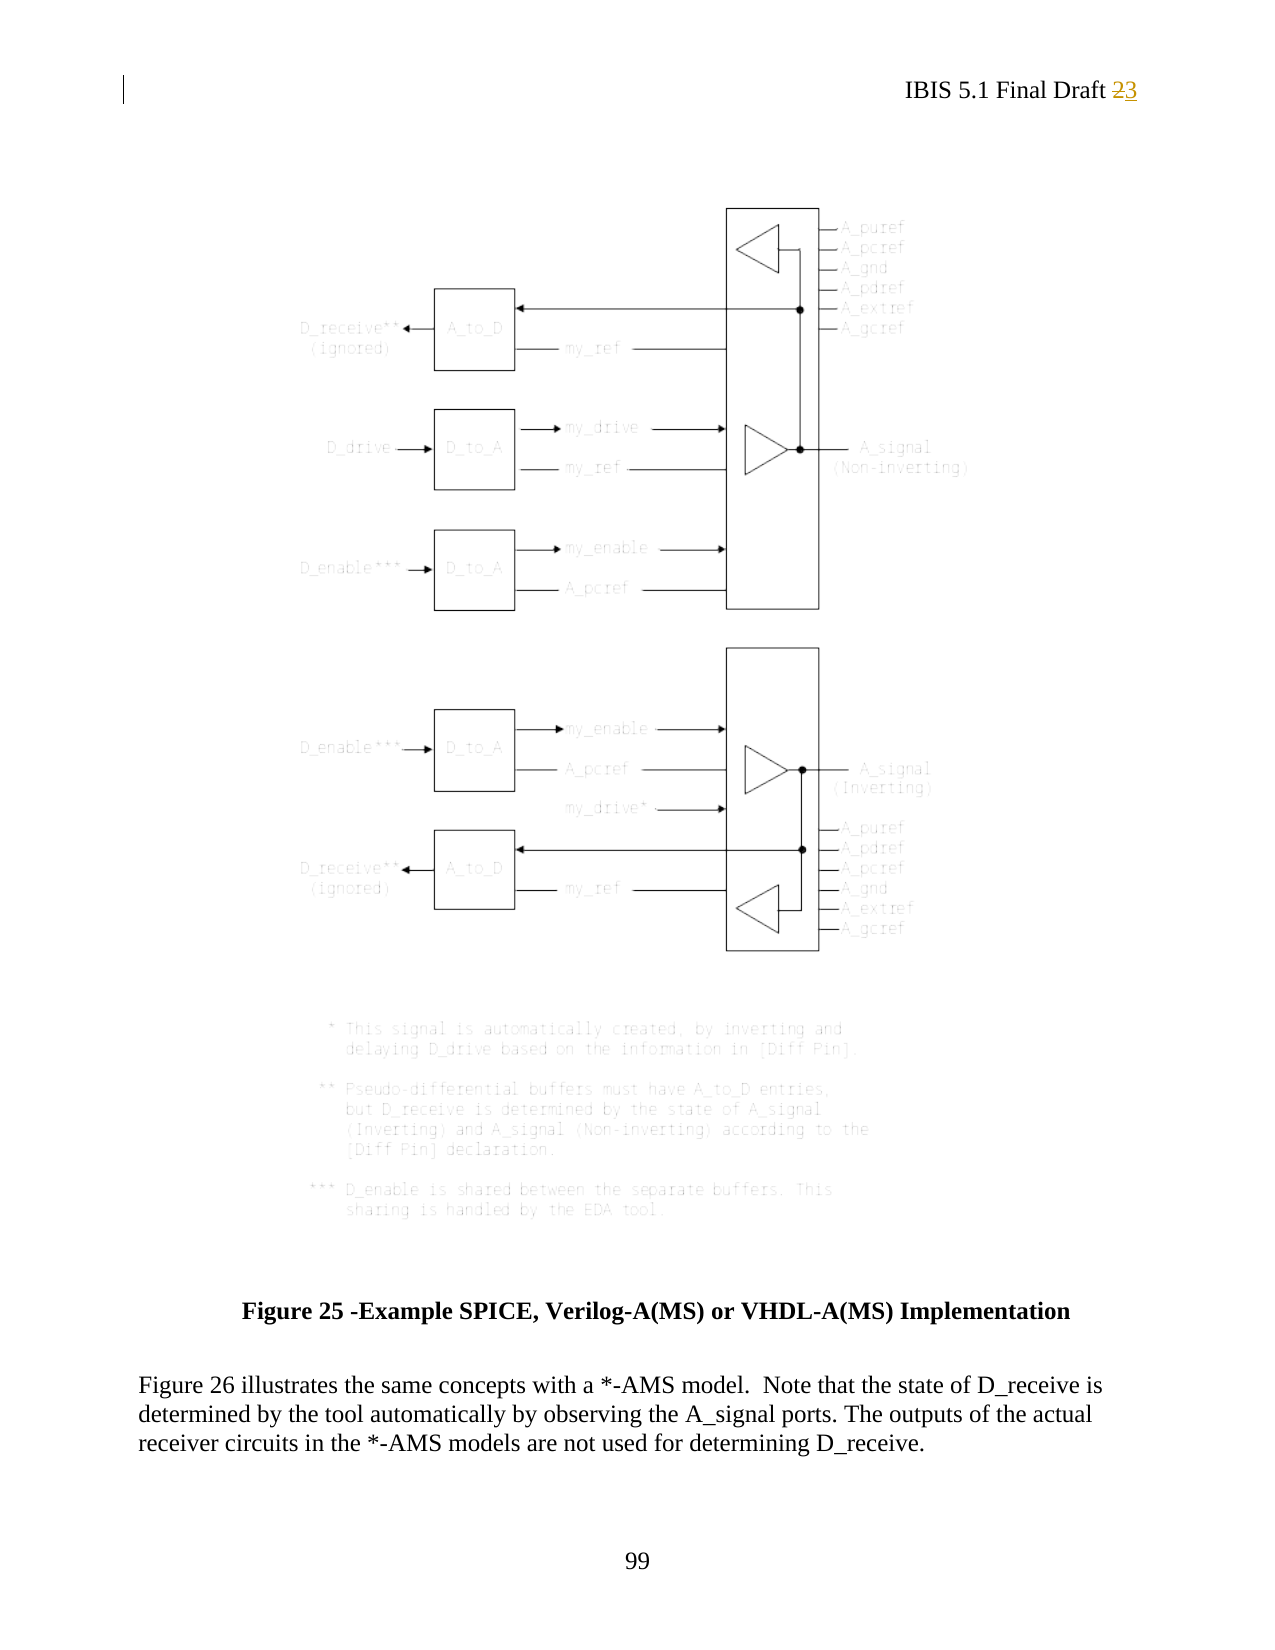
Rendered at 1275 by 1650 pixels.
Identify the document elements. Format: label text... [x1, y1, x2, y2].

text Figure 26 illustrates the same concepts with a *-AMS model. Note that the state of D_receive is determined by the tool automatically by observing the A_signal ports. The outputs of the actual receiver circuits in the *-AMS models are not used for determining D_receive. [138, 1371, 1137, 1457]
text -Example SPICE, Verilog-A(MS) or VHDL-A(MS) Implementation [176, 1296, 1137, 1325]
